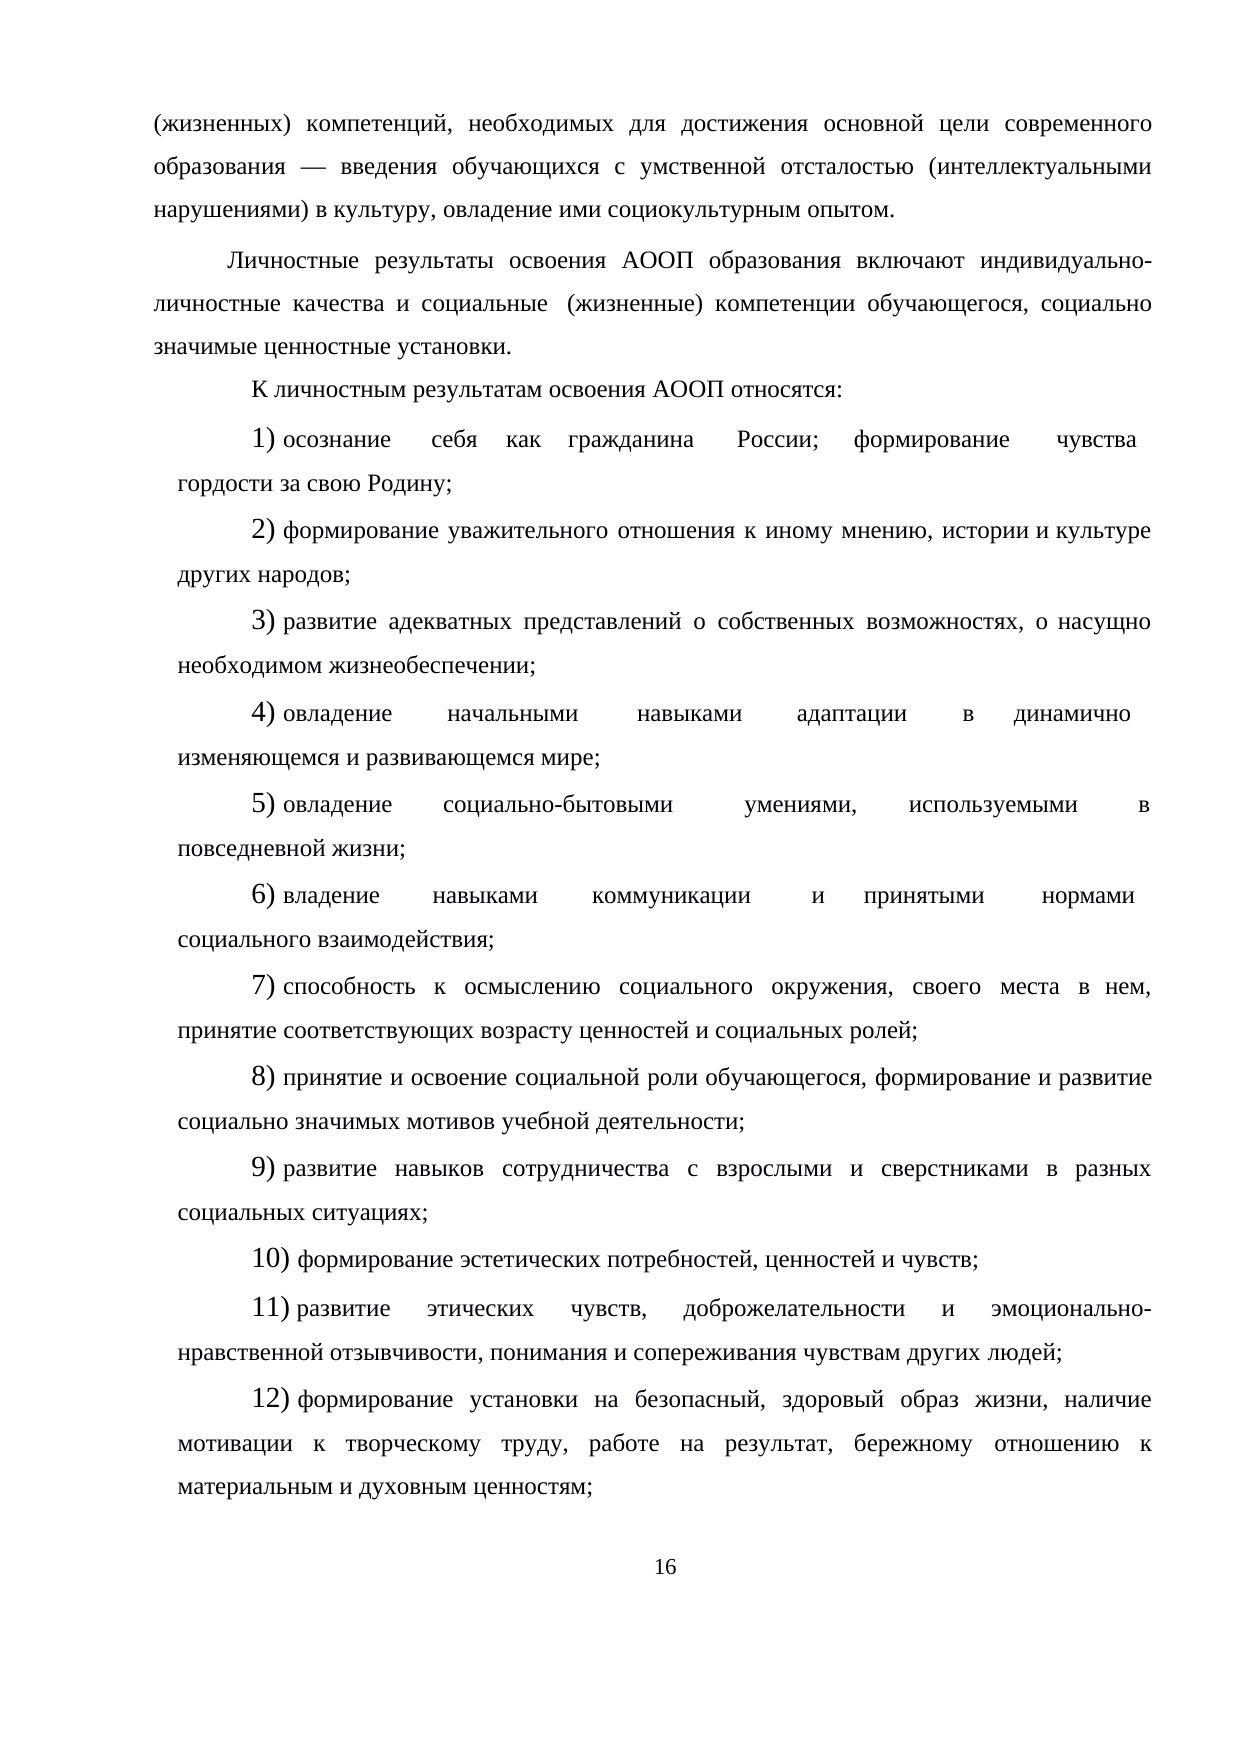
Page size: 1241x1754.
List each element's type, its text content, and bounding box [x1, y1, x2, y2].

list овладение социально-бытовыми умениями, используемыми в повседневной жизни; [177, 785, 1152, 862]
list развитие навыков сотрудничества с взрослыми и сверстниками в разных социальных ситуациях; [177, 1149, 1152, 1226]
list формирование уважительного отношения к иному мнению, истории и культуре других народов; [177, 511, 1151, 588]
list развитие адекватных представлений о собственных возможностях, о насущно необходимом жизнеобеспечении; [177, 602, 1151, 679]
list развитие этических чувств, доброжелательности и эмоционально- нравственной отзывчивости, понимания и сопереживания чувствам других людей; [177, 1289, 1152, 1366]
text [153, 108, 1152, 223]
list способность к осмыслению социального окружения, своего места в нем, принятие соответствующих возрасту ценностей и социальных ролей; [177, 967, 1151, 1044]
list владение навыками коммуникации и принятыми нормами социального взаимодействия; [177, 876, 1151, 953]
list овладение начальными навыками адаптации в динамично изменяющемся и развивающемся мире; [177, 694, 1151, 770]
list формирование эстетических потребностей, ценностей и чувств; [251, 1240, 1223, 1274]
list осознание себя как гражданина России; формирование чувства гордости за свою Родину; [177, 420, 1151, 497]
list формирование установки на безопасный, здоровый образ жизни, наличие мотивации к творческому труду, работе на результат, бережному отношению к материальным и духовным ценностям; [177, 1380, 1152, 1500]
list принятие и освоение социальной роли обучающегося, формирование и развитие социально значимых мотивов учебной деятельности; [177, 1058, 1152, 1135]
text Личностные результаты освоения АООП образования включают индивидуально-личностные качества и социальные (жизненные) компетенции обучающегося, социально значимые ценностные установки. [153, 245, 1152, 360]
text К личностным результатам освоения АООП относятся: [251, 374, 1223, 403]
